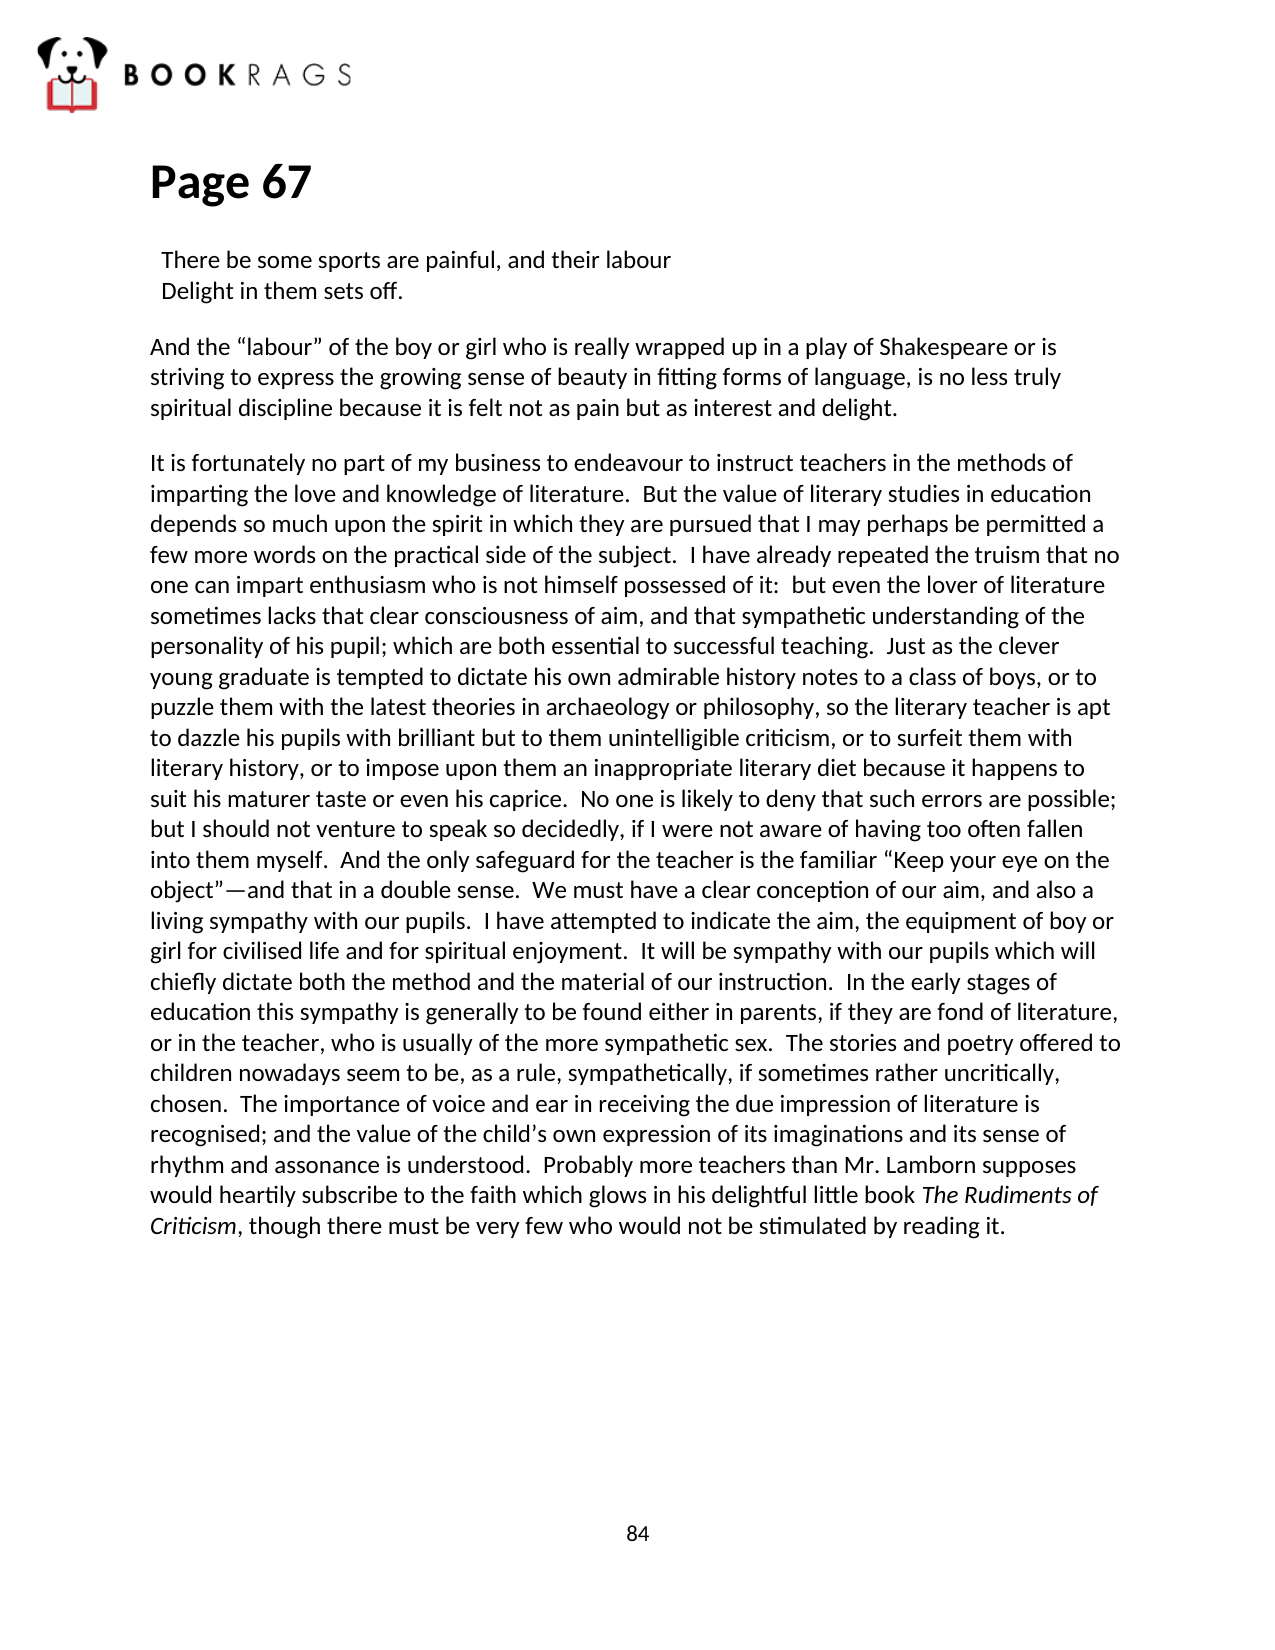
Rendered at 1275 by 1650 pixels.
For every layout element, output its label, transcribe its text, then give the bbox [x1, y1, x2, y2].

text It is fortunately no part of my business to endeavour to instruct teachers in the methods of imparting the love and knowledge of literature. But the value of literary studies in education depends so much upon the spirit in which they are pursued that I may perhaps be permitted a few more words on the practical side of the subject. I have already repeated the truism that no one can impart enthusiasm who is not himself possessed of it: but even the lover of literature sometimes lacks that clear consciousness of aim, and that sympathetic understanding of the personality of his pupil; which are both essential to successful teaching. Just as the clever young graduate is tempted to dictate his own admirable history notes to a class of boys, or to puzzle them with the latest theories in archaeology or philosophy, so the literary teacher is apt to dazzle his pupils with brilliant but to them unintelligible criticism, or to surfeit them with literary history, or to impose upon them an inappropriate literary diet because it happens to suit his maturer taste or even his caprice. No one is likely to deny that such errors are possible; but I should not venture to speak so decidedly, if I were not aware of having too often fallen into them myself. And the only safeguard for the teacher is the familiar “Keep your eye on the object”—­and that in a double sense. We must have a clear conception of our aim, and also a living sympathy with our pupils. I have attempted to indicate the aim, the equipment of boy or girl for civilised life and for spiritual enjoyment. It will be sympathy with our pupils which will chiefly dictate both the method and the material of our instruction. In the early stages of education this sympathy is generally to be found either in parents, if they are fond of literature, or in the teacher, who is usually of the more sympathetic sex. The stories and poetry offered to children nowadays seem to be, as a rule, sympathetically, if sometimes rather uncritically, chosen. The importance of voice and ear in receiving the due impression of literature is recognised; and the value of the child’s own expression of its imaginations and its sense of rhythm and assonance is understood. Probably more teachers than Mr. Lamborn supposes would heartily subscribe to the faith which glows in his delightful little book The Rudiments of Criticism, though there must be very few who would not be stimulated by reading it. [150, 447, 1125, 1241]
picture [37, 37, 351, 113]
text Page 67 [150, 150, 1125, 211]
text There be some sports are painful, and their labour Delight in them sets off. [150, 244, 1125, 306]
text And the “labour” of the boy or girl who is really wrapped up in a play of Shakespeare or is striving to express the growing sense of beauty in fitting forms of language, is no less truly spiritual discipline because it is felt not as pain but as interest and delight. [150, 331, 1125, 422]
